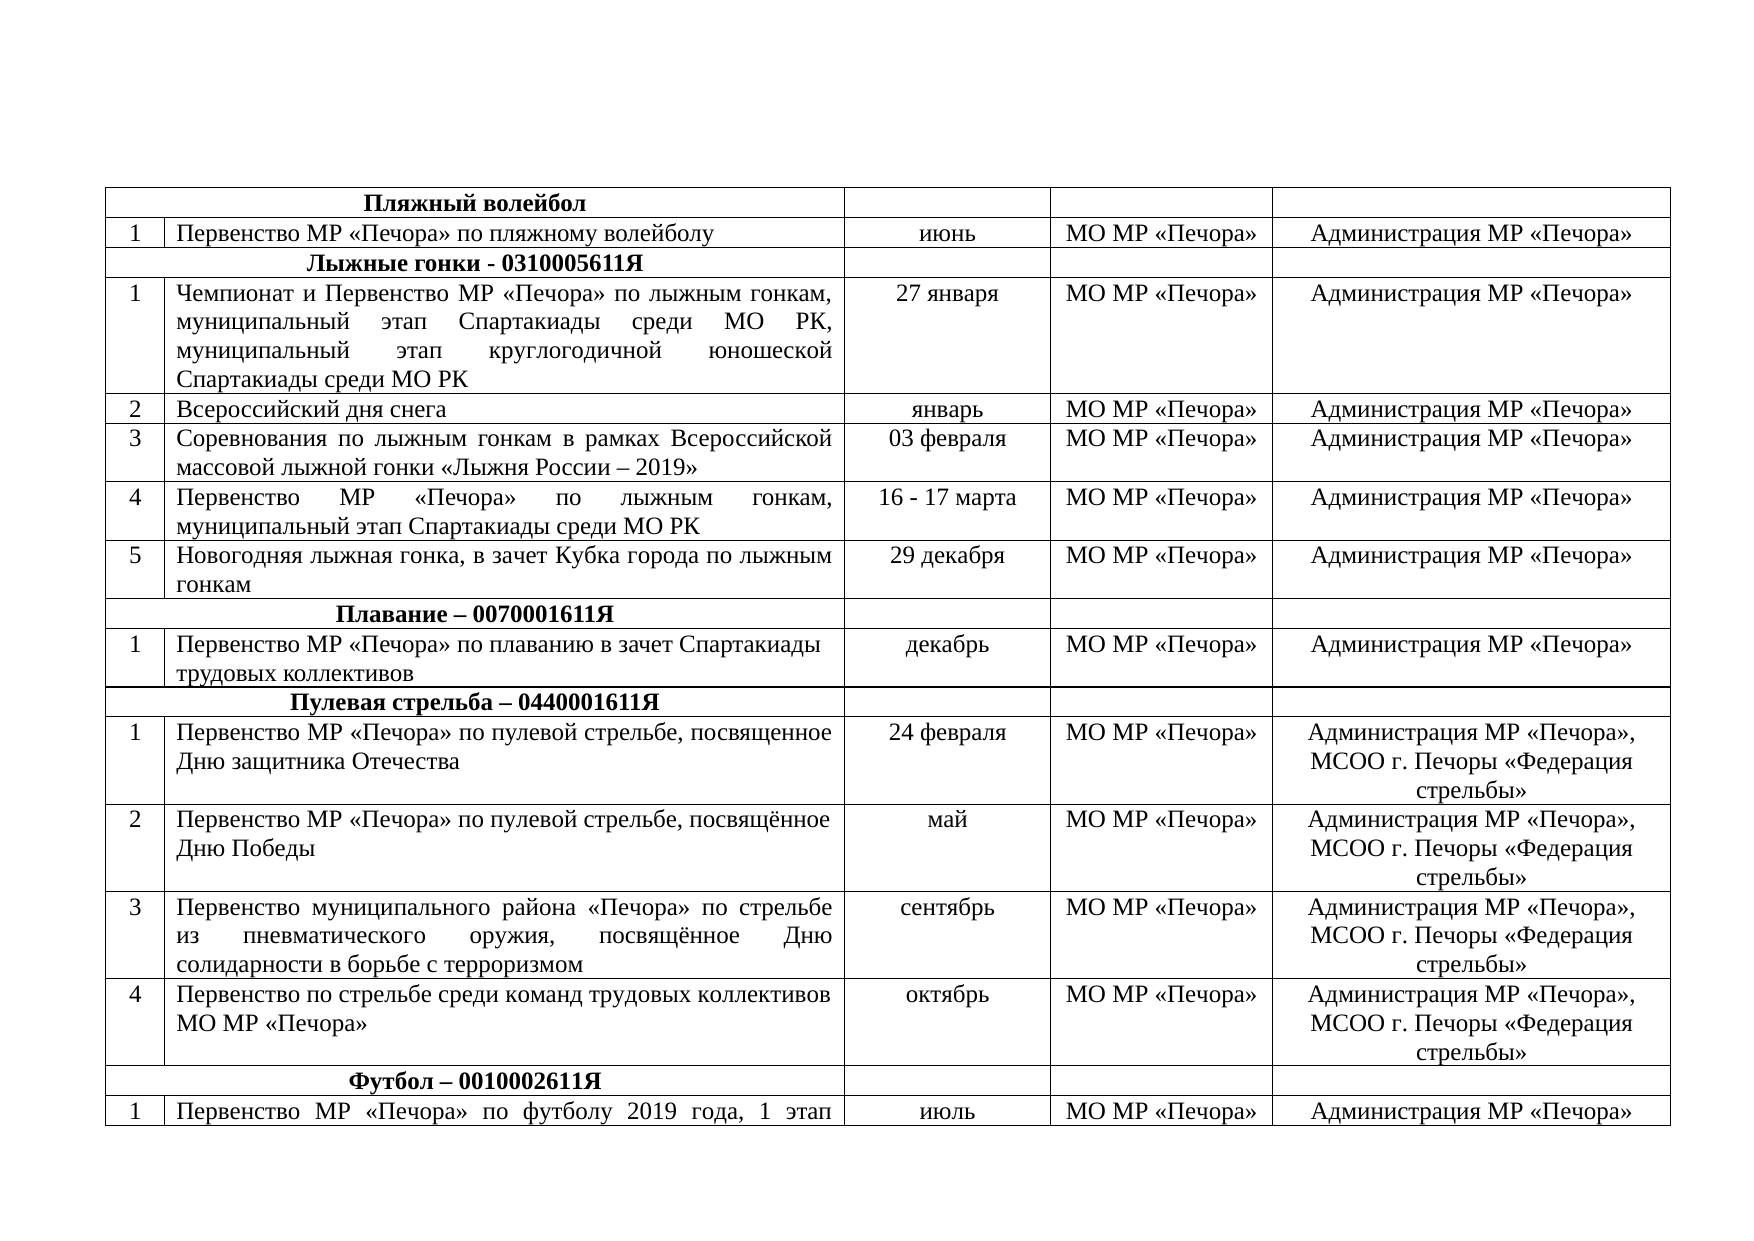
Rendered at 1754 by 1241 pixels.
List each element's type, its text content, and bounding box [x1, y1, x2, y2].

table_cell Администрация МР «Печора» [1273, 394, 1670, 422]
table_cell 3 [106, 892, 164, 978]
table_cell МО МР «Печора» [1051, 979, 1272, 1065]
table_cell МО МР «Печора» [1051, 541, 1272, 598]
table_cell [1051, 1066, 1272, 1095]
table_cell МО МР «Печора» [1051, 424, 1272, 481]
table_cell Первенство по стрельбе среди команд трудовых коллективов МО МР «Печора» [165, 979, 844, 1065]
table_cell Администрация МР «Печора», МСОО г. Печоры «Федерация стрельбы» [1273, 717, 1670, 803]
table_cell Футбол – 0010002611Я [106, 1066, 844, 1095]
table_cell 1 [106, 218, 164, 247]
table_cell январь [845, 394, 1050, 422]
table_cell 24 февраля [845, 717, 1050, 803]
table_cell [845, 688, 1050, 716]
table_cell МО МР «Печора» [1051, 218, 1272, 247]
table_cell [1273, 188, 1670, 217]
table_cell май [845, 805, 1050, 891]
table_cell МО МР «Печора» [1051, 394, 1272, 422]
table_cell Администрация МР «Печора» [1273, 424, 1670, 481]
table_cell декабрь [845, 629, 1050, 686]
table_cell [1273, 688, 1670, 716]
table_cell июнь [845, 218, 1050, 247]
table_cell [1273, 599, 1670, 628]
table_cell Администрация МР «Печора» [1273, 629, 1670, 686]
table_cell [1273, 1096, 1670, 1125]
table_cell 29 декабря [845, 541, 1050, 598]
table_cell Администрация МР «Печора», МСОО г. Печоры «Федерация стрельбы» [1273, 892, 1670, 978]
table_cell сентябрь [845, 892, 1050, 978]
table_cell Администрация МР «Печора» [1273, 482, 1670, 539]
table_cell 16 - 17 марта [845, 482, 1050, 539]
table_cell Первенство муниципального района «Печора» по стрельбе из пневматического оружия, посвящённое Дню солидарности в борьбе с терроризмом [165, 892, 844, 978]
table_cell МО МР «Печора» [1051, 1096, 1272, 1125]
table_cell МО МР «Печора» [1051, 482, 1272, 539]
table_cell Плавание – 0070001611Я [106, 599, 844, 628]
table_cell июль [845, 1096, 1050, 1125]
table_cell 5 [106, 541, 164, 598]
table_cell Администрация МР «Печора» [1273, 218, 1670, 247]
table_cell МО МР «Печора» [1051, 629, 1272, 686]
table_cell [845, 599, 1050, 628]
table_cell [1051, 188, 1272, 217]
table_cell 03 февраля [845, 424, 1050, 481]
table_cell [845, 248, 1050, 277]
table_cell [1051, 688, 1272, 716]
table_cell Лыжные гонки - 03100056 11Я [106, 248, 844, 277]
table_cell Первенство МР «Печора» по лыжным гонкам, муниципальный этап Спартакиады среди МО РК [165, 482, 844, 539]
table_cell 1 [106, 278, 164, 393]
table_cell Всероссийский дня снега [165, 394, 844, 422]
table_cell [1273, 248, 1670, 277]
table_cell 2 [106, 805, 164, 891]
table_cell Пулевая стрельба – 0440001611Я [106, 688, 844, 716]
table_cell 2 [106, 394, 164, 422]
table_cell МО МР «Печора» [1051, 717, 1272, 803]
table_cell МО МР «Печора» [1051, 892, 1272, 978]
table_cell Администрация МР «Печора», МСОО г. Печоры «Федерация стрельбы» [1273, 805, 1670, 891]
table_cell октябрь [845, 979, 1050, 1065]
table_cell МО МР «Печора» [1051, 805, 1272, 891]
table_cell Первенство МР «Печора» по пляжному волейболу [165, 218, 844, 247]
table_cell [1051, 599, 1272, 628]
table_cell 3 [106, 424, 164, 481]
table_cell [845, 1066, 1050, 1095]
table_cell 4 [106, 979, 164, 1065]
table_cell Соревнования по лыжным гонкам в рамках Всероссийской массовой лыжной гонки «Лыжня России – 2019» [165, 424, 844, 481]
table_cell Новогодняя лыжная гонка, в зачет Кубка города по лыжным гонкам [165, 541, 844, 598]
table_cell [845, 188, 1050, 217]
table_cell МО МР «Печора» [1051, 278, 1272, 393]
table_cell 27 января [845, 278, 1050, 393]
table_cell 1 [106, 1096, 164, 1125]
table_cell Администрация МР «Печора», МСОО г. Печоры «Федерация стрельбы» [1273, 979, 1670, 1065]
table_cell Первенство МР «Печора» по пулевой стрельбе, посвящённое Дню Победы [165, 805, 844, 891]
table_cell 1 [106, 717, 164, 803]
table_cell 4 [106, 482, 164, 539]
table_cell 1 [106, 629, 164, 686]
table_cell Чемпионат и Первенство МР «Печора» по лыжным гонкам, муниципальный этап Спартакиады среди МО РК, муниципальный этап круглогодичной юношеской Спартакиады среди МО РК [165, 278, 844, 393]
table_cell Первенство МР «Печора» по плаванию в зачет Спартакиады трудовых коллективов [165, 629, 844, 686]
table_cell [1051, 248, 1272, 277]
table_cell Первенство МР «Печора» по пулевой стрельбе, посвященное Дню защитника Отечества [165, 717, 844, 803]
table_cell Администрация МР «Печора» [1273, 541, 1670, 598]
table_cell Пляжный волейбол [106, 188, 844, 217]
table_cell Администрация МР «Печора» [1273, 278, 1670, 393]
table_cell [165, 1096, 844, 1125]
table_cell [1273, 1066, 1670, 1095]
